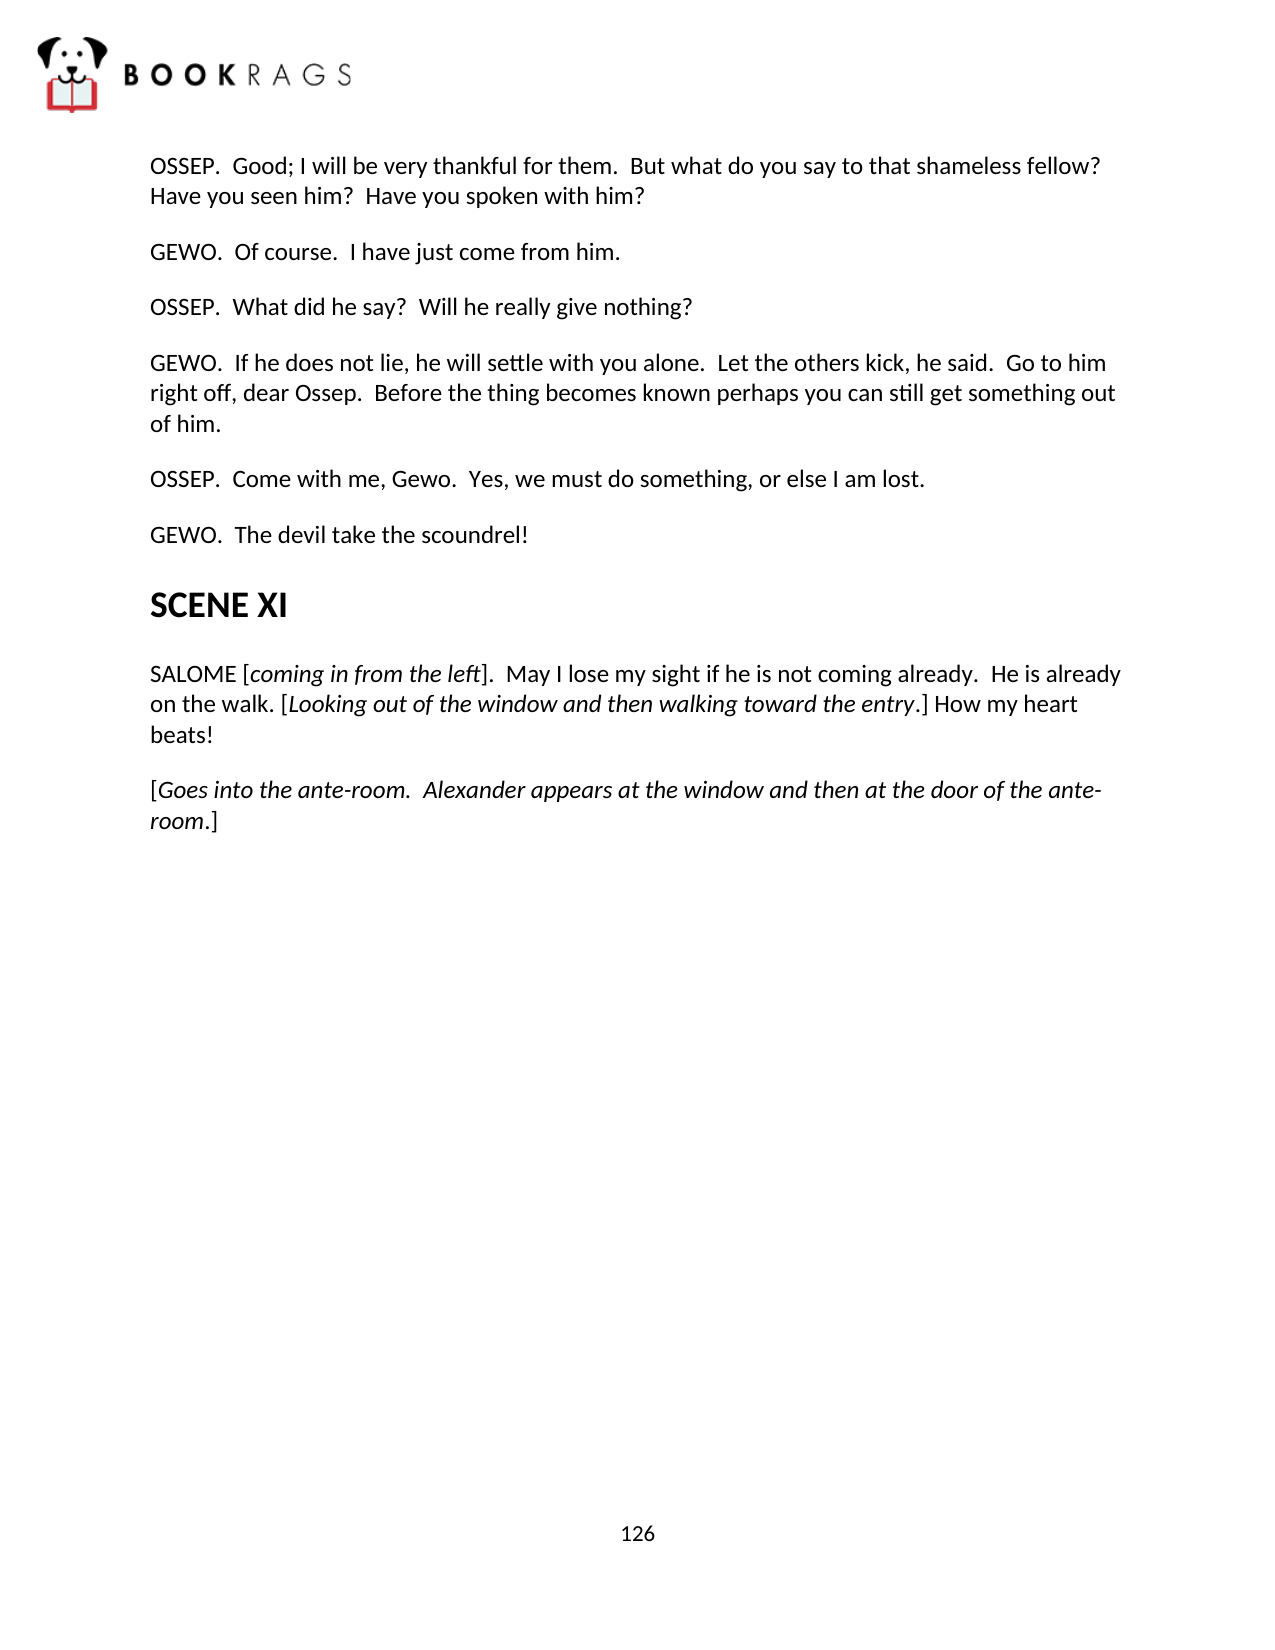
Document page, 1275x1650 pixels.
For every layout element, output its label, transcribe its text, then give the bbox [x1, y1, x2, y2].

picture [37, 37, 351, 113]
text SCENE XI [150, 581, 1125, 627]
text SALOME [coming in from the left]. May I lose my sight if he is not coming already. He is already on the walk. [Looking out of the window and then walking toward the entry.] How my heart beats! [150, 658, 1125, 749]
text GEWO. Of course. I have just come from him. [150, 236, 1125, 267]
text GEWO. If he does not lie, he will settle with you alone. Let the others kick, he said. Go to him right off, dear Ossep. Before the thing becomes known perhaps you can still get something out of him. [150, 347, 1125, 439]
text GEWO. The devil take the scoundrel! [150, 519, 1125, 550]
text [Goes into the ante-room. Alexander appears at the window and then at the door of the ante-room.] [150, 774, 1125, 835]
text OSSEP. What did he say? Will he really give nothing? [150, 292, 1125, 322]
text OSSEP. Come with me, Gewo. Yes, we must do something, or else I am lost. [150, 464, 1125, 494]
text OSSEP. Good; I will be very thankful for them. But what do you say to that shameless fellow? Have you seen him? Have you spoken with him? [150, 150, 1125, 211]
